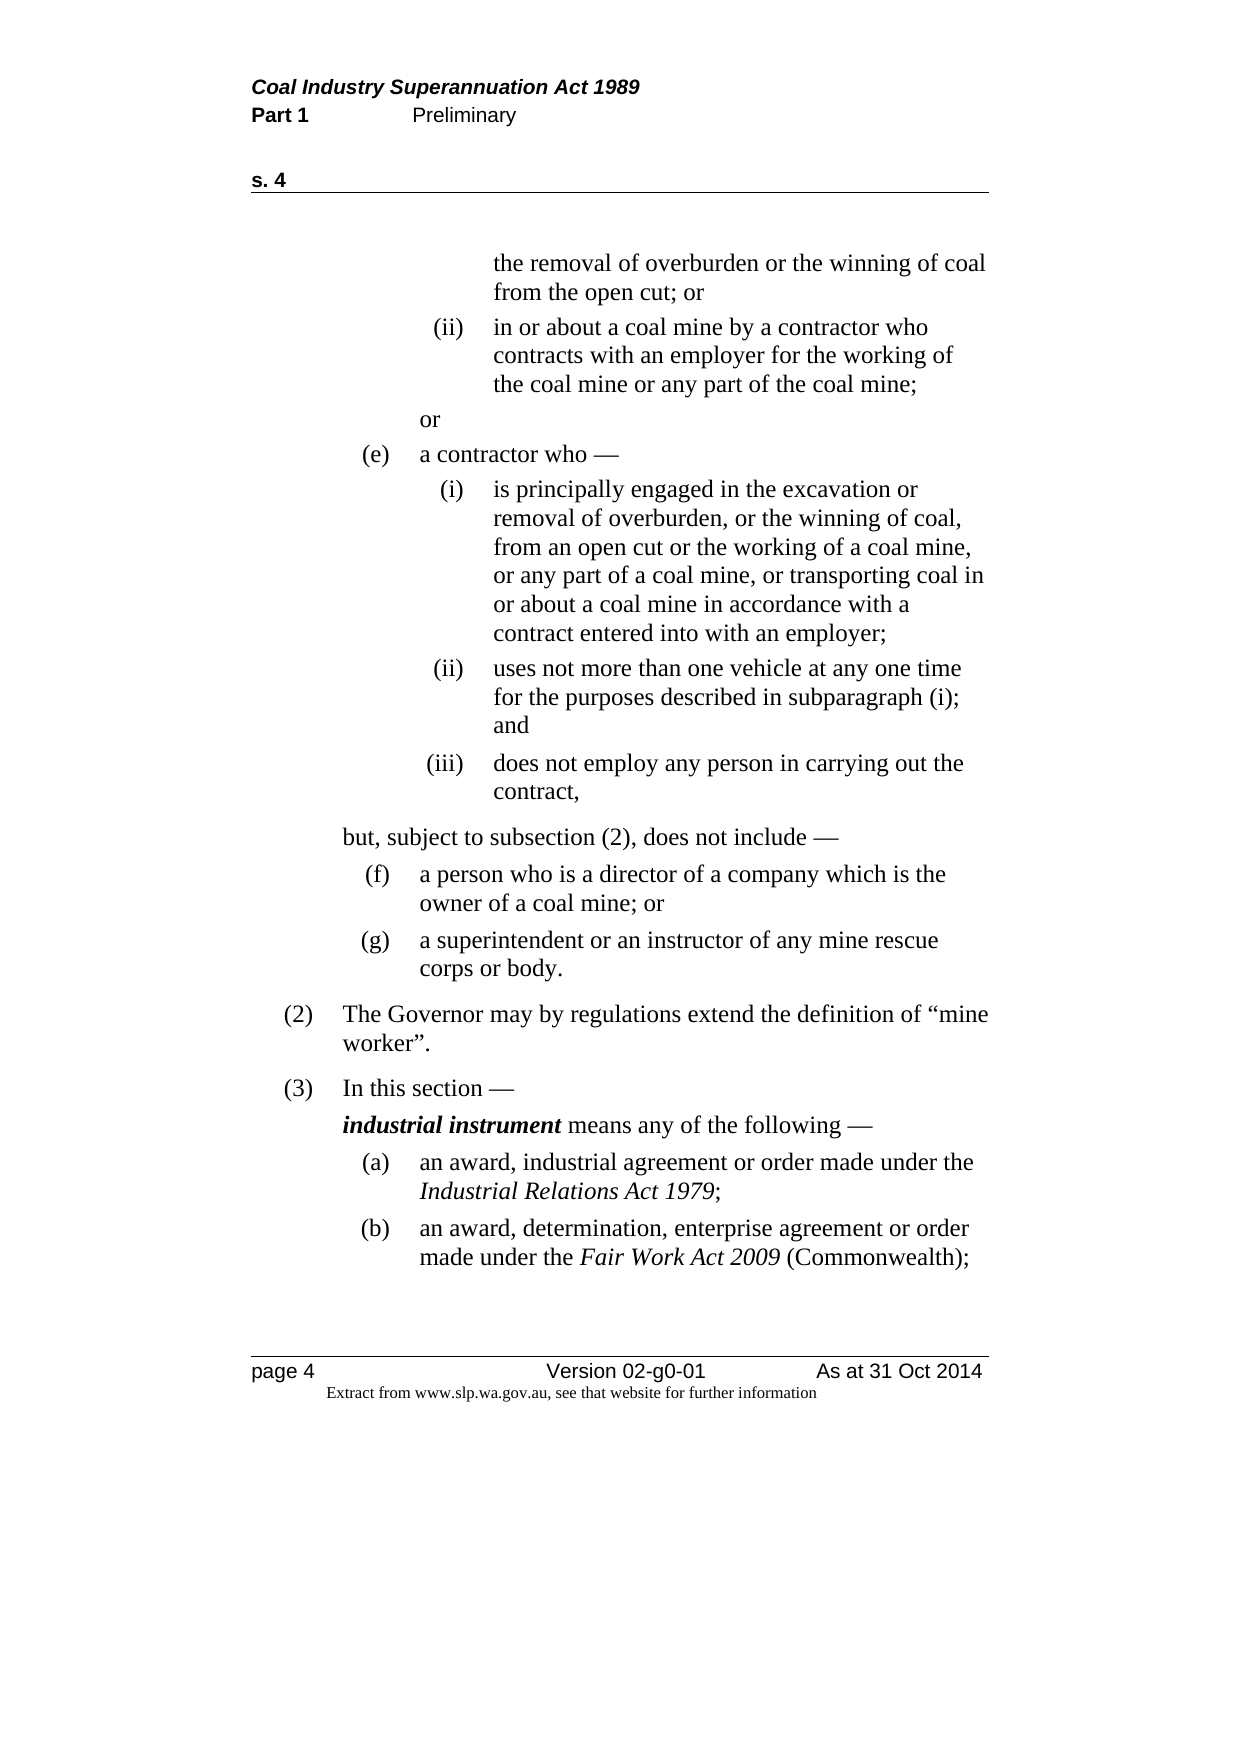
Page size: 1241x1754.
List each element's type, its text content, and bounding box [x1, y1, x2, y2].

text (2) The Governor may by regulations extend the definition of “mine worker”. [251, 999, 989, 1056]
text (ii) in or about a coal mine by a contractor who contracts with an employer for the working of the coal mine or any part of the coal mine; [251, 312, 989, 398]
text (ii) uses not more than one vehicle at any one time for the purposes described in subparagraph (i); and [251, 653, 989, 739]
text (3) In this section — [251, 1073, 989, 1102]
text (iii) does not employ any person in carrying out the contract, [251, 748, 989, 805]
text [251, 248, 989, 306]
text but, subject to subsection (2), does not include — [251, 822, 989, 851]
text industrial instrument means any of the following — [251, 1110, 989, 1139]
text (g) a superintendent or an instructor of any mine rescue corps or body. [251, 925, 989, 982]
text (i) is principally engaged in the excavation or removal of overburden, or the winning of coal, from an open cut or the working of a coal mine, or any part of a coal mine, or transporting coal in or about a coal mine in accordance with a contract entered into with an employer; [251, 474, 989, 647]
text (a) an award, industrial agreement or order made under the Industrial Relations Act 1979; [251, 1147, 989, 1205]
text (f) a person who is a director of a company which is the owner of a coal mine; or [251, 859, 989, 916]
text or [251, 404, 989, 433]
text (b) an award, determination, enterprise agreement or order made under the Fair Work Act 2009 (Commonwealth); [251, 1213, 989, 1271]
text (e) a contractor who — [251, 439, 989, 468]
